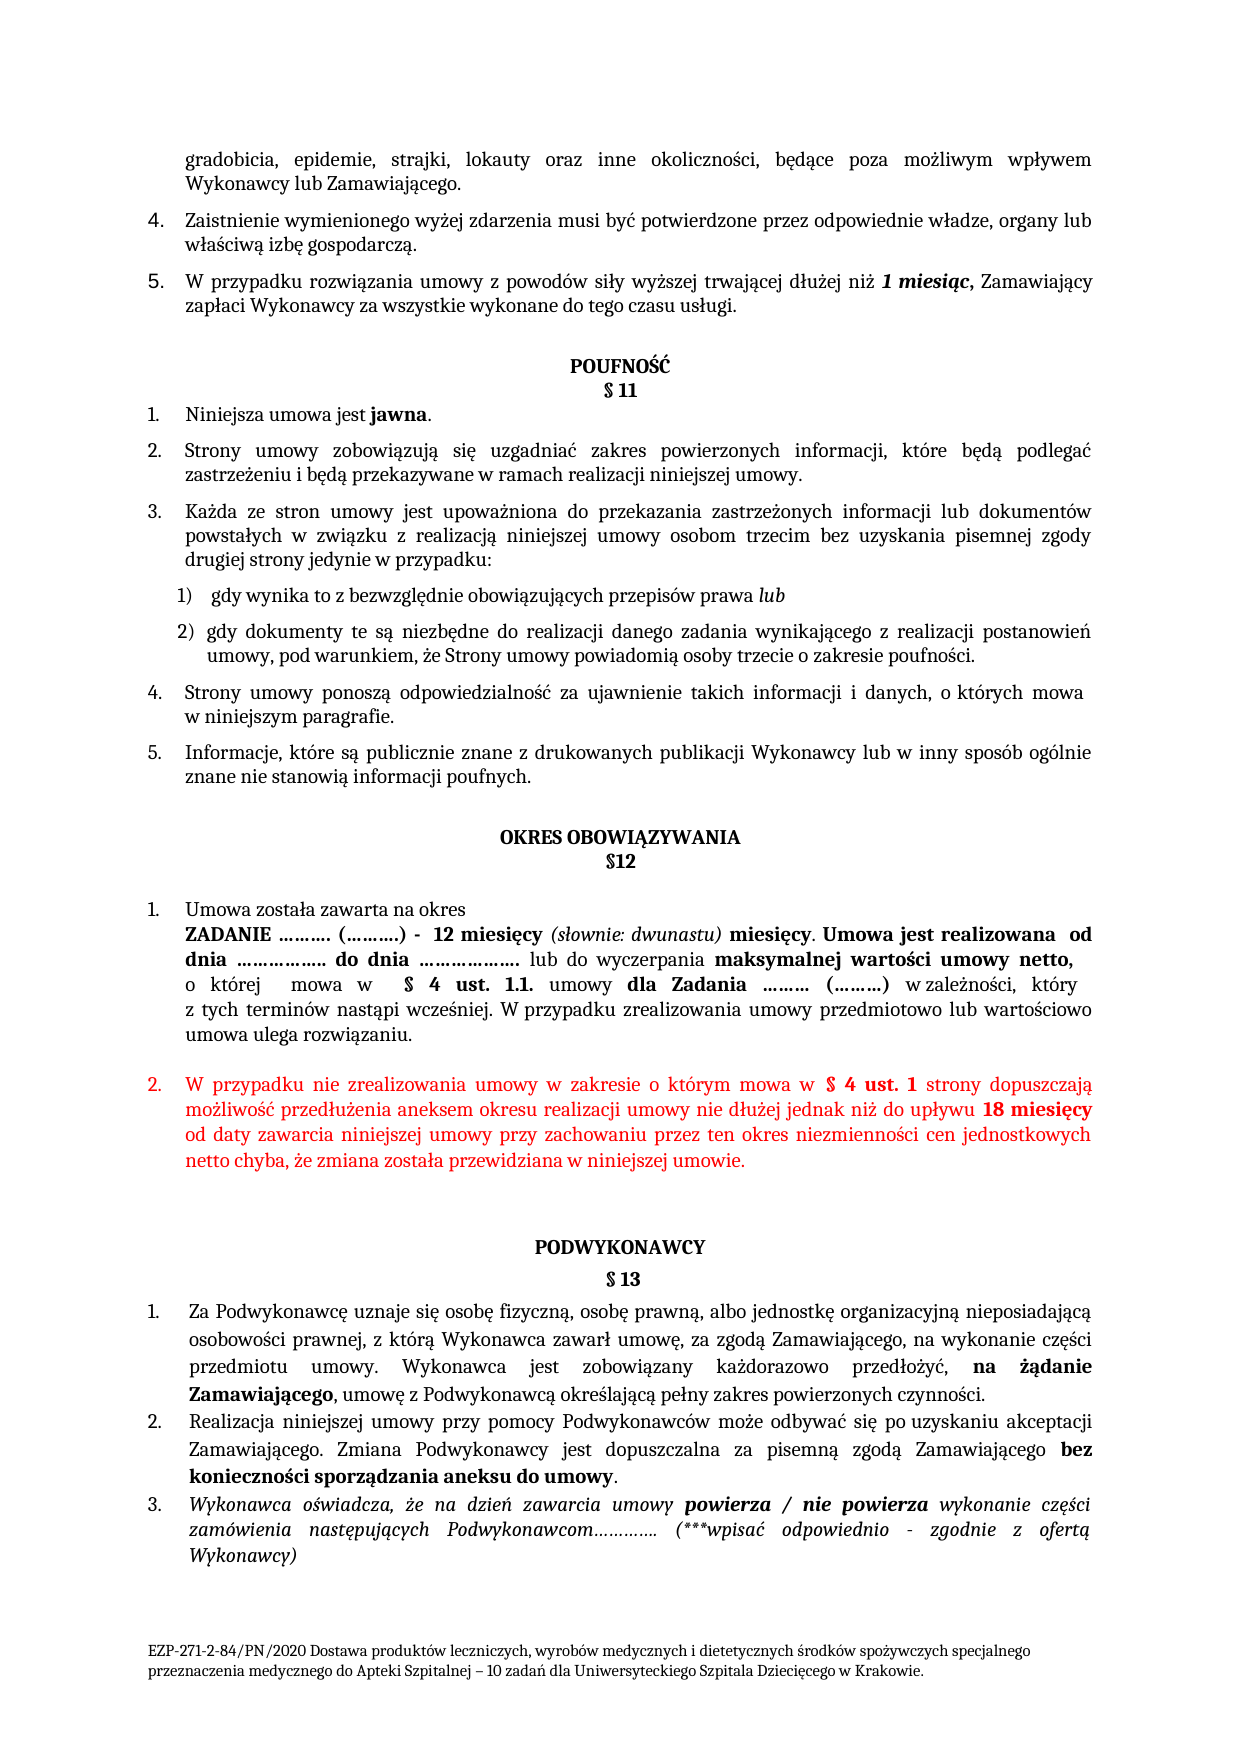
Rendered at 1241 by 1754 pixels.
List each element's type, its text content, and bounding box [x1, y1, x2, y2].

text § 11 [148, 378, 1093, 402]
list gdy wynika to z bezwzględnie obowiązujących przepisów prawa lub [177, 584, 1093, 608]
text PODWYKONAWCY [148, 1236, 1093, 1260]
list Wykonawca oświadcza, że na dzień zawarcia umowy powierza / nie powierza wykonanie części zamówienia następujących Podwykonawcom…………. (***wpisać odpowiednio - zgodnie z ofertą Wykonawcy) [148, 1492, 1093, 1568]
text §12 [148, 849, 1093, 873]
list Strony umowy zobowiązują się uzgadniać zakres powierzonych informacji, które będą podlegać zastrzeżeniu i będą przekazywane w ramach realizacji niniejszej umowy. [148, 439, 1093, 487]
text POUFNOŚĆ [148, 354, 1093, 378]
list W przypadku nie zrealizowania umowy w zakresie o którym mowa w § 4 ust. 1 strony dopuszczają możliwość przedłużenia aneksem okresu realizacji umowy nie dłużej jednak niż do upływu 18 miesięcy od daty zawarcia niniejszej umowy przy zachowaniu przez ten okres niezmienności cen jednostkowych netto chyba, że zmiana została przewidziana w niniejszej umowie. [148, 1073, 1093, 1172]
list Umowa została zawarta na okres [148, 897, 1093, 921]
list Informacje, które są publicznie znane z drukowanych publikacji Wykonawcy lub w inny sposób ogólnie znane nie stanowią informacji poufnych. [148, 741, 1093, 789]
list W przypadku rozwiązania umowy z powodów siły wyższej trwającej dłużej niż 1 miesiąc, Zamawiający zapłaci Wykonawcy za wszystkie wykonane do tego czasu usługi. [148, 269, 1093, 318]
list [148, 148, 1093, 196]
list Realizacja niniejszej umowy przy pomocy Podwykonawców może odbywać się po uzyskaniu akceptacji Zamawiającego. Zmiana Podwykonawcy jest dopuszczalna za pisemną zgodą Zamawiającego bez konieczności sporządzania aneksu do umowy. [148, 1410, 1093, 1489]
list Niniejsza umowa jest jawna. [148, 402, 1093, 426]
text § 13 [148, 1268, 1098, 1292]
list Zaistnienie wymienionego wyżej zdarzenia musi być potwierdzone przez odpowiednie władze, organy lub właściwą izbę gospodarczą. [148, 208, 1093, 257]
list Za Podwykonawcę uznaje się osobę fizyczną, osobę prawną, albo jednostkę organizacyjną nieposiadającą osobowości prawnej, z którą Wykonawca zawarł umowę, za zgodą Zamawiającego, na wykonanie części przedmiotu umowy. Wykonawca jest zobowiązany każdorazowo przedłożyć, na żądanie Zamawiającego, umowę z Podwykonawcą określającą pełny zakres powierzonych czynności. [148, 1300, 1093, 1406]
list Każda ze stron umowy jest upoważniona do przekazania zastrzeżonych informacji lub dokumentów powstałych w związku z realizacją niniejszej umowy osobom trzecim bez uzyskania pisemnej zgody drugiej strony jedynie w przypadku: [148, 499, 1093, 571]
text ZADANIE ………. (……….) - 12 miesięcy (słownie: dwunastu) miesięcy. Umowa jest realizowana od dnia …………….. do dnia ………………. lub do wyczerpania maksymalnej wartości umowy netto, o której mowa w § 4 ust. 1.1. umowy dla Zadania ……… (………) w zależności, który z tych terminów nastąpi wcześniej. W przypadku zrealizowania umowy przedmiotowo lub wartościowo umowa ulega rozwiązaniu. [185, 922, 1093, 1047]
text OKRES OBOWIĄZYWANIA [148, 825, 1093, 849]
list Strony umowy ponoszą odpowiedzialność za ujawnienie takich informacji i danych, o których mowa w niniejszym paragrafie. [148, 681, 1093, 728]
list gdy dokumenty te są niezbędne do realizacji danego zadania wynikającego z realizacji postanowień umowy, pod warunkiem, że Strony umowy powiadomią osoby trzecie o zakresie poufności. [177, 620, 1093, 668]
